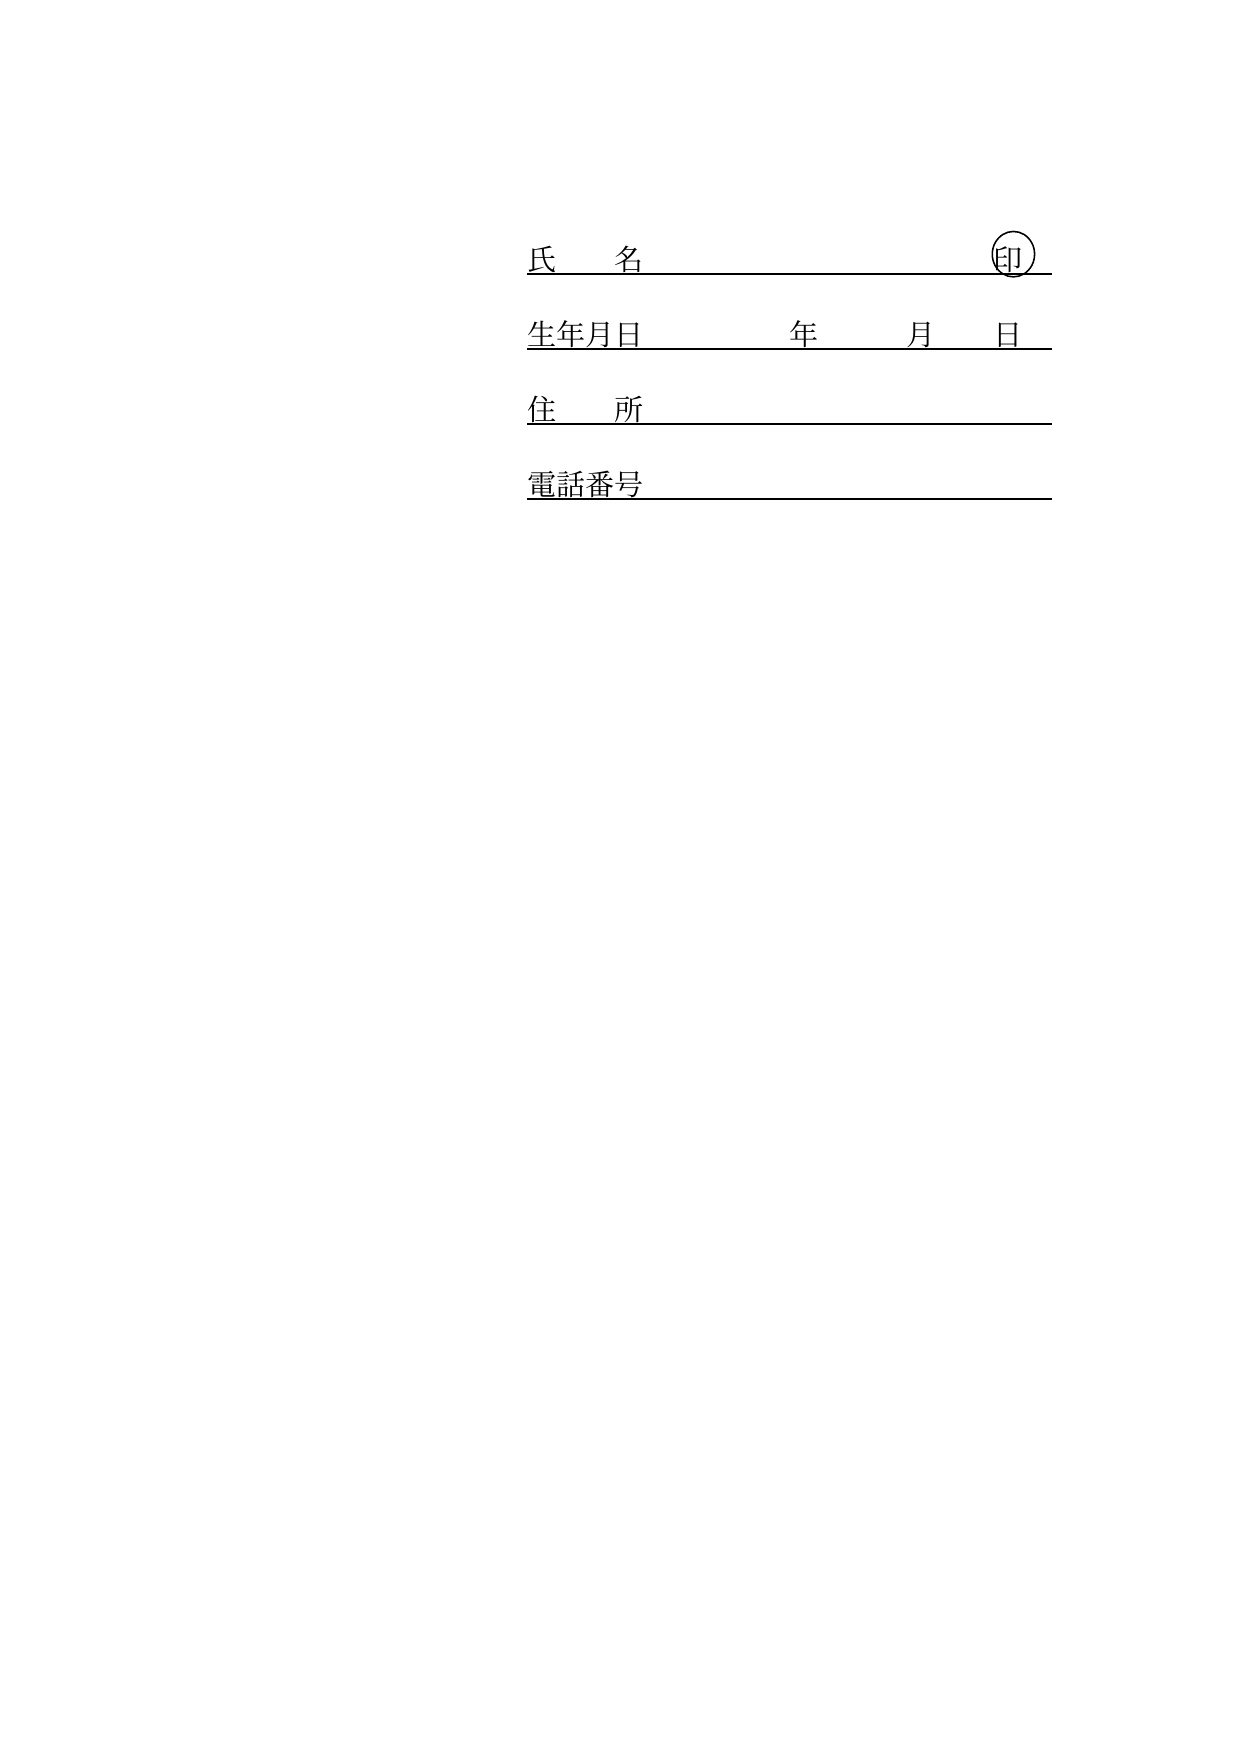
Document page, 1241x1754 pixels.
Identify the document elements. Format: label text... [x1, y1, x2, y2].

text 生年月日 年 月 日 [148, 296, 1092, 371]
text 電話番号 [148, 446, 1092, 521]
text 住 所 [148, 371, 1092, 446]
text 氏 名 印 [148, 221, 1092, 296]
